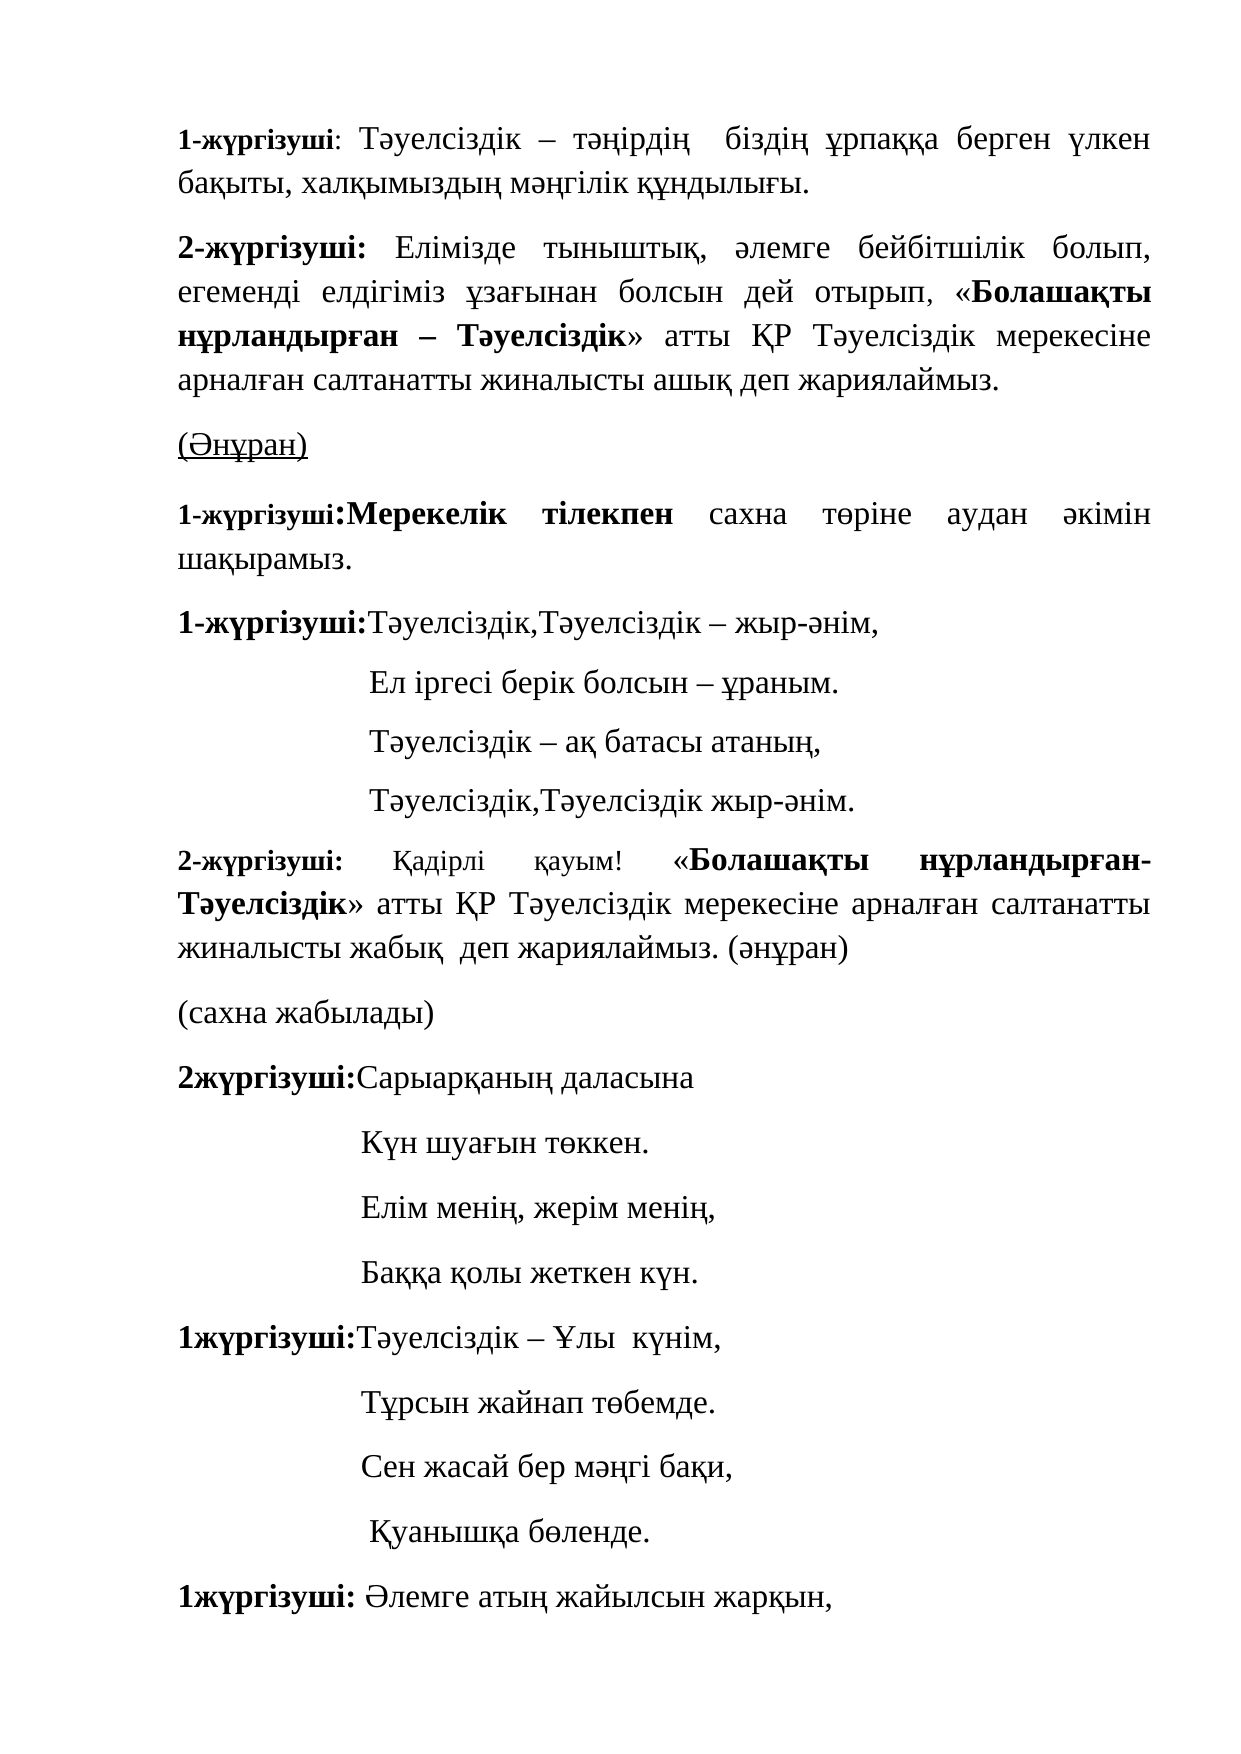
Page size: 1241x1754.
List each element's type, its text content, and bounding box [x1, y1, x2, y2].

text 1-жүргізуші:Мерекелік тілекпен сахна төріне аудан әкімін шақырамыз. [177, 489, 1152, 576]
text 1-жүргізуші:Тәуелсіздік,Тәуелсіздік – жыр-әнім, [177, 603, 1152, 641]
text Күн шуағын төккен. [177, 1122, 1152, 1161]
text 2-жүргізуші: Елімізде тыныштық, әлемге бейбітшілік болып, егеменді елдігіміз ұзағынан болсын дей отырып, «Болашақты нұрландырған – Тәуелсіздік» атты ҚР Тәуелсіздік мерекесіне арналған салтанатты жиналысты ашық деп жариялаймыз. [177, 227, 1152, 398]
text 2-жүргізуші: Қадірлі қауым! «Болашақты нұрландырған-Тәуелсіздік» атты ҚР Тәуелсіздік мерекесіне арналған салтанатты жиналысты жабық деп жариялаймыз. (әнұран) [177, 839, 1152, 966]
text 1-жүргізуші: Тәуелсіздік – тәңірдің біздің ұрпаққа берген үлкен бақыты, халқымыздың мәңгілік құндылығы. [177, 118, 1152, 201]
text (сахна жабылады) [177, 992, 1152, 1031]
text 1жүргізуші:Тәуелсіздік – Ұлы күнім, [177, 1317, 1152, 1355]
text 1жүргізуші: Әлемге атың жайылсын жарқын, [177, 1577, 1152, 1615]
text (Әнұран) [177, 424, 1152, 462]
text Тәуелсіздік – ақ батасы атаның, [177, 721, 1152, 759]
text Тәуелсіздік,Тәуелсіздік жыр-әнім. [177, 780, 1152, 819]
text 2жүргізуші:Сарыарқаның даласына [177, 1057, 1152, 1096]
text Тұрсын жайнап төбемде. [177, 1382, 1152, 1420]
text Баққа қолы жеткен күн. [177, 1252, 1152, 1290]
text Ел іргесі берік болсын – ұраным. [177, 662, 1152, 700]
text Елім менің, жерім менің, [177, 1187, 1152, 1226]
text Қуанышқа бөленде. [177, 1512, 1152, 1550]
text Сен жасай бер мәңгі бақи, [177, 1447, 1152, 1485]
